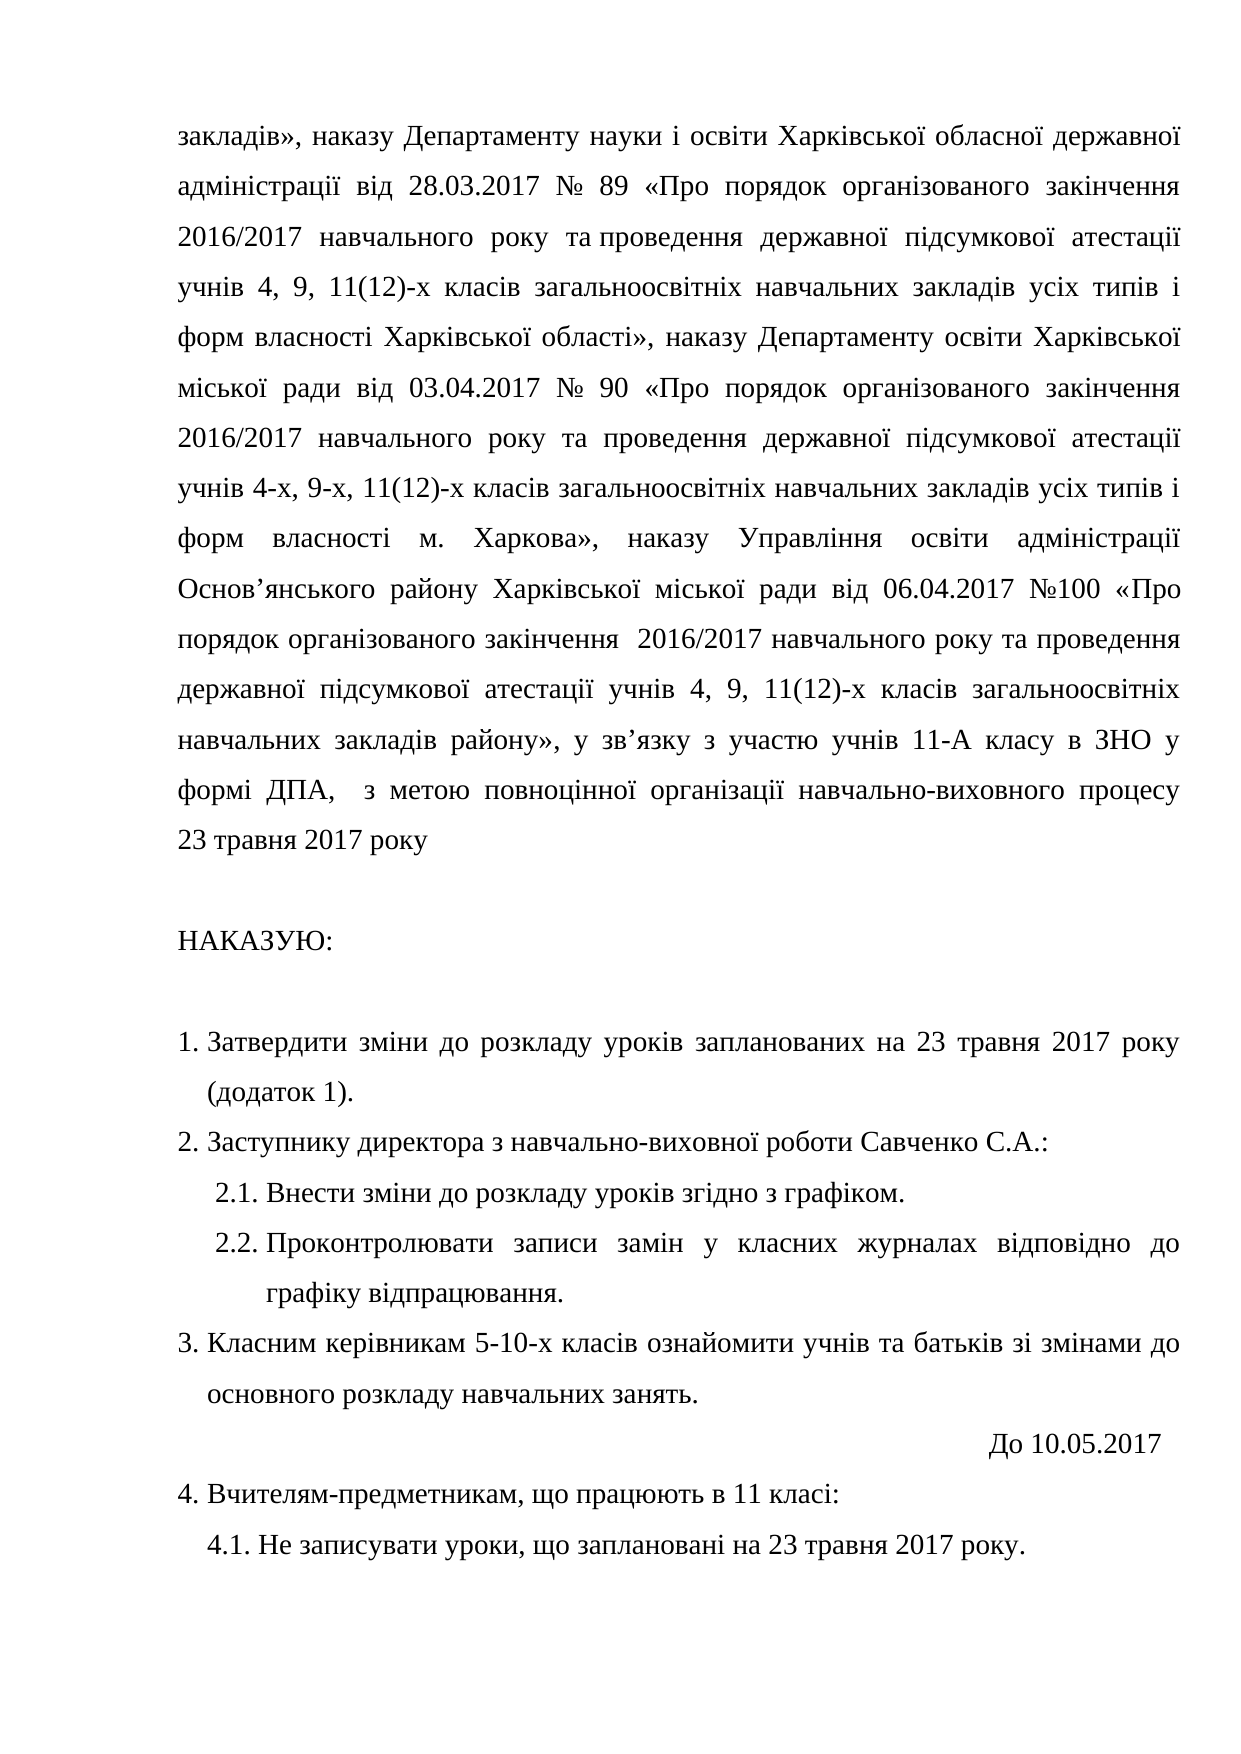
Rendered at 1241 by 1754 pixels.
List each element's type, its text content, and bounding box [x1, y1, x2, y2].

list Внести зміни до розкладу уроків згідно з графіком. [215, 1175, 1181, 1208]
list Проконтролювати записи замін у класних журналах відповідно до графіку відпрацювання. [215, 1225, 1181, 1309]
text До 10.05.2017 [215, 1426, 1181, 1460]
list Класним керівникам 5-10-х класів ознайомити учнів та батьків зі змінами до основного розкладу навчальних занять. [177, 1326, 1181, 1409]
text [177, 118, 1181, 856]
list Вчителям-предметникам, що працюють в 11 класі: [177, 1477, 1181, 1510]
text 4.1. Не записувати уроки, що заплановані на 23 травня 2017 року. [207, 1527, 1181, 1560]
list Заступнику директора з навчально-виховної роботи Савченко С.А.: [177, 1124, 1181, 1158]
list Затвердити зміни до розкладу уроків запланованих на 23 травня 2017 року (додаток 1). [177, 1024, 1181, 1108]
text НАКАЗУЮ: [177, 923, 1181, 957]
